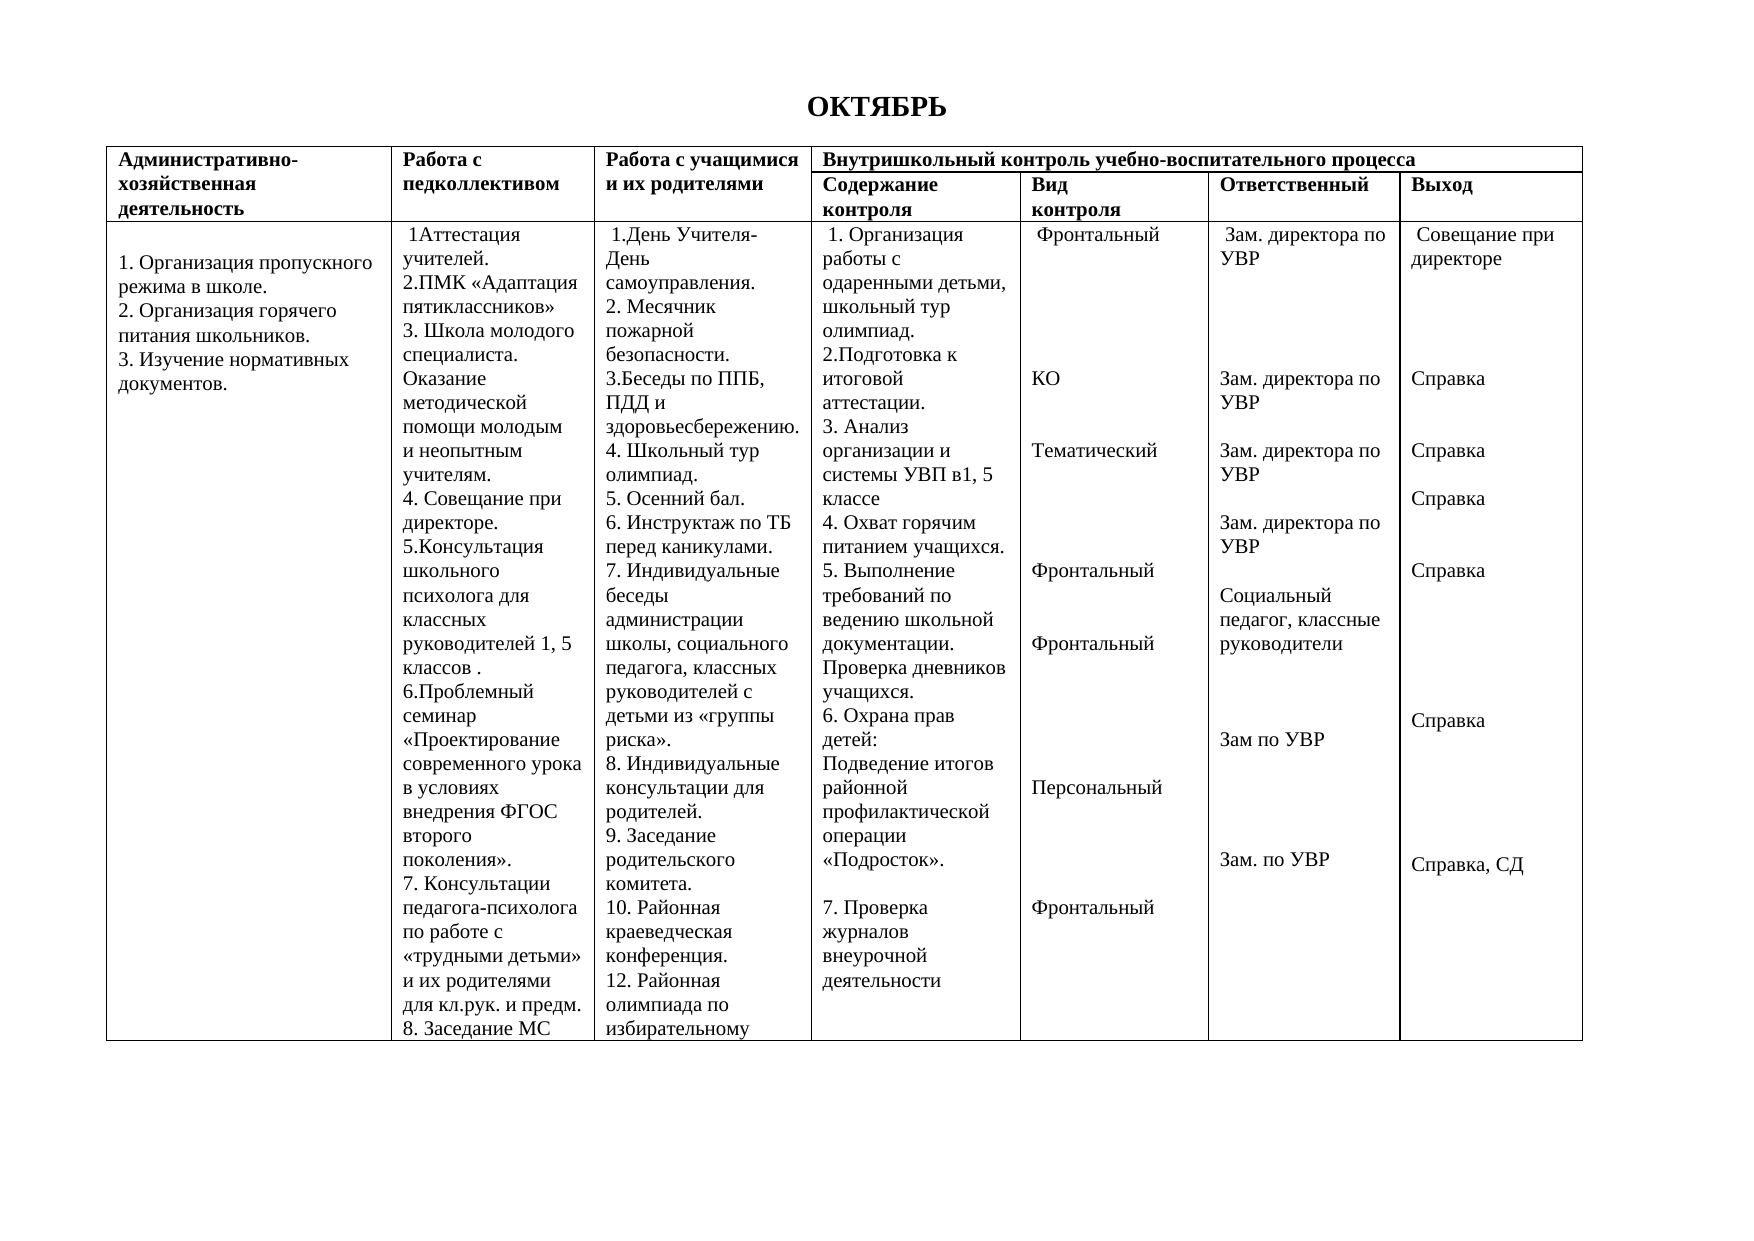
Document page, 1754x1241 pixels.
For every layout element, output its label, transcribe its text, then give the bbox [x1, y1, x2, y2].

table_cell Ответственный [1209, 173, 1399, 221]
table_header Работа с педколлективом [392, 147, 594, 221]
text ОКТЯБРЬ [118, 89, 1636, 122]
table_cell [1021, 222, 1208, 1040]
table_cell Выход [1401, 173, 1582, 221]
table_header Работа с учащимися и их родителями [595, 147, 811, 221]
table_header Административно-хозяйственная деятельность [107, 147, 391, 221]
table_cell Вид контроля [1021, 173, 1208, 221]
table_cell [1401, 222, 1582, 1040]
table_header Внутришкольный контроль учебно-воспитательного процесса [812, 147, 1582, 171]
table_cell Содержание контроля [812, 173, 1020, 221]
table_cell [1209, 222, 1399, 1040]
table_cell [107, 222, 391, 1040]
